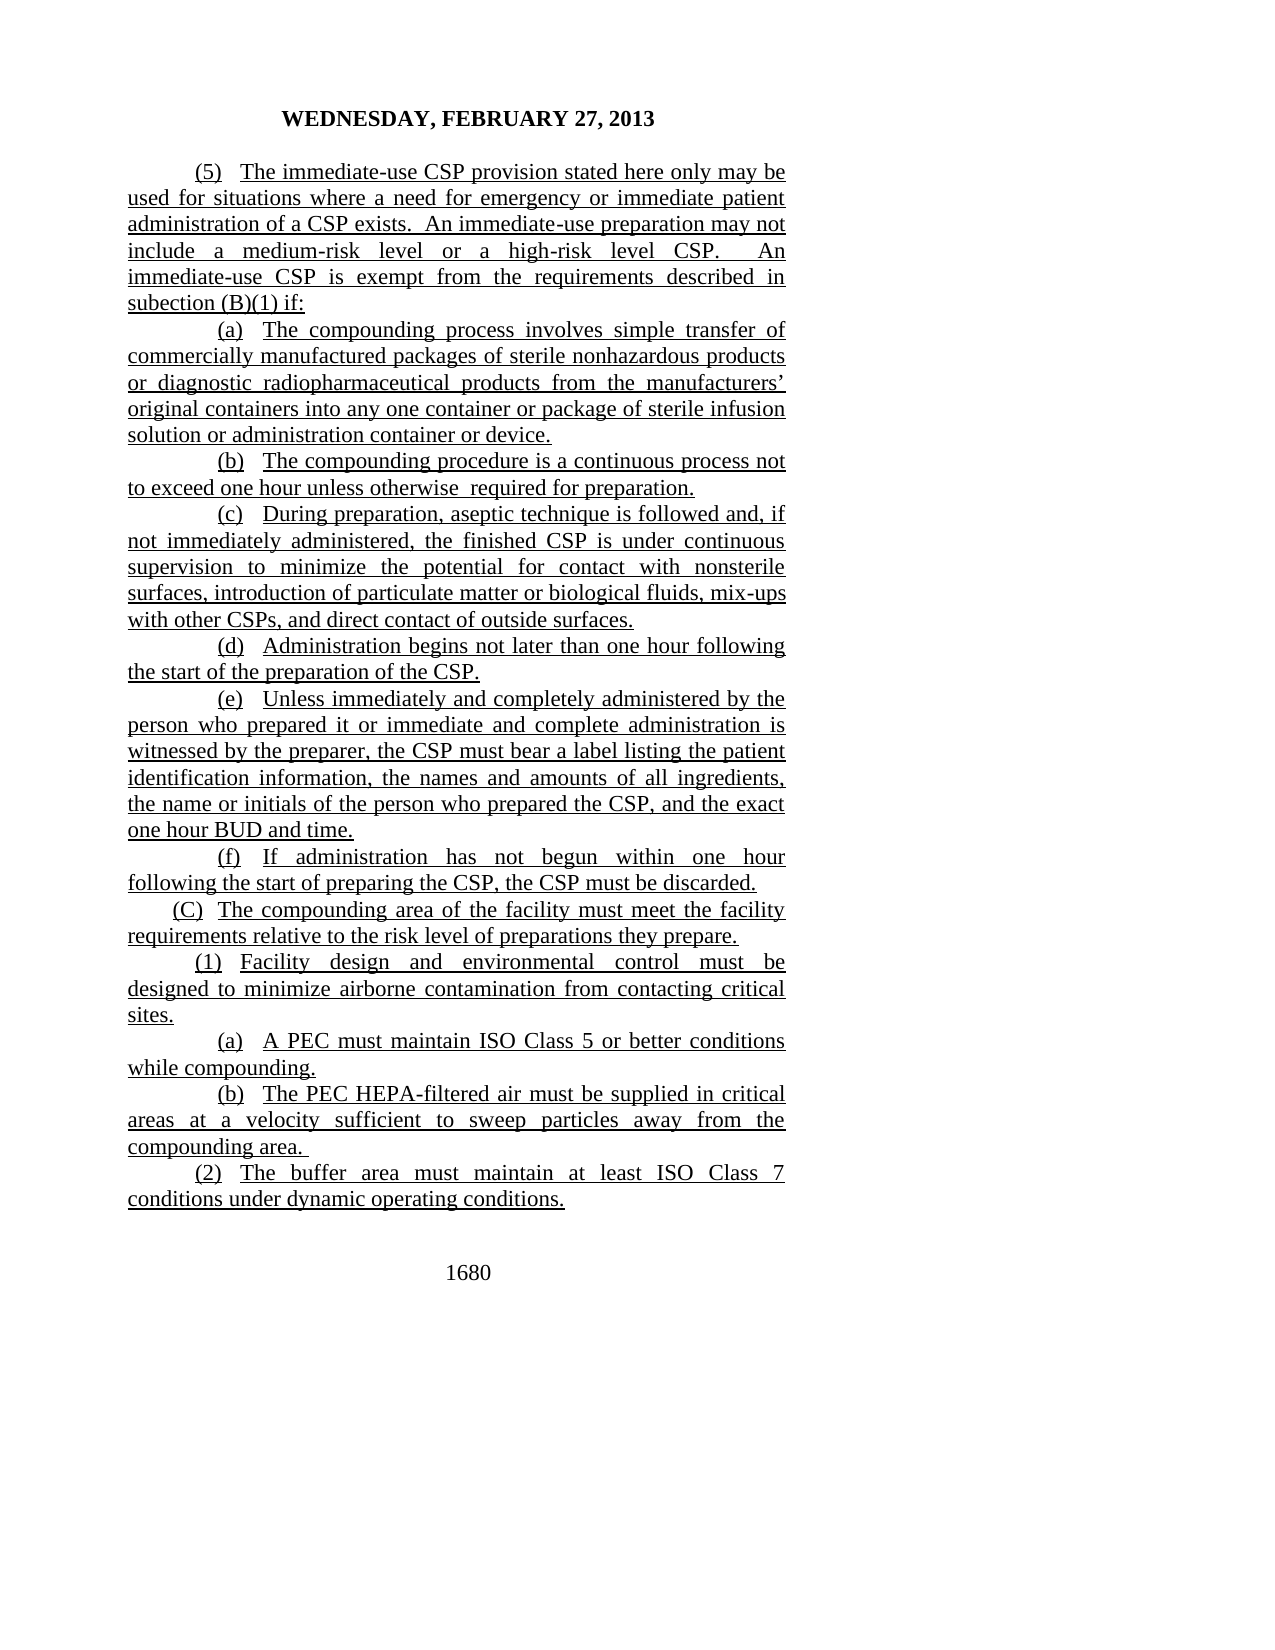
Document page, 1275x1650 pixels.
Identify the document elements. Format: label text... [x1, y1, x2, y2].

text (a) The compounding process involves simple transfer of commercially manufactured packages of sterile nonhazardous products or diagnostic radiopharmaceutical products from the manufacturers’ original containers into any one container or package of sterile infusion solution or administration container or device. [127, 316, 786, 365]
text (1) Facility design and environmental control must be designed to minimize airborne contamination from contacting critical sites. [127, 948, 786, 998]
text (a) The compounding process involves simple transfer of commercially manufactured packages of sterile nonhazardous products or diagnostic radiopharmaceutical products from the manufacturers’ original containers into any one container or package of sterile infusion solution or administration container or device. [127, 419, 786, 448]
text (c) During preparation, aseptic technique is followed and, if not immediately administered, the finished CSP is under continuous supervision to minimize the potential for contact with nonsterile surfaces, introduction of particulate matter or biological fluids, mix-ups with other CSPs, and direct contact of outside surfaces. [127, 500, 786, 550]
text (2) The buffer area must maintain at least ISO Class 7 conditions under dynamic operating conditions. [127, 1159, 786, 1212]
text (1) Facility design and environmental control must be designed to minimize airborne contamination from contacting critical sites. [127, 999, 786, 1027]
text (d) Administration begins not later than one hour following the start of the preparation of the CSP. [127, 632, 786, 685]
text (b) The PEC HEPA-filtered air must be supplied in critical areas at a velocity sufficient to sweep particles away from the compounding area. [127, 1080, 786, 1129]
text (b) The PEC HEPA-filtered air must be supplied in critical areas at a velocity sufficient to sweep particles away from the compounding area. [127, 1130, 786, 1159]
text (e) Unless immediately and completely administered by the person who prepared it or immediate and complete administration is witnessed by the preparer, the CSP must bear a label listing the patient identification information, the names and amounts of all ingredients, the name or initials of the person who prepared the CSP, and the exact one hour BUD and time. [127, 685, 786, 734]
text (e) Unless immediately and completely administered by the person who prepared it or immediate and complete administration is witnessed by the preparer, the CSP must bear a label listing the patient identification information, the names and amounts of all ingredients, the name or initials of the person who prepared the CSP, and the exact one hour BUD and time. [127, 788, 786, 843]
text (5) The immediate-use CSP provision stated here only may be used for situations where a need for emergency or immediate patient administration of a CSP exists. An immediate-use preparation may not include a medium-risk level or a high-risk level CSP. An immediate-use CSP is exempt from the requirements described in subection (B)(1) if: [127, 158, 786, 207]
text (C) The compounding area of the facility must meet the facility requirements relative to the risk level of preparations they prepare. [127, 896, 786, 948]
text (a) A PEC must maintain ISO Class 5 or better conditions while compounding. [127, 1027, 786, 1080]
text (b) The compounding procedure is a continuous process not to exceed one hour unless otherwise required for preparation. [127, 448, 786, 500]
text (f) If administration has not begun within one hour following the start of preparing the CSP, the CSP must be discarded. [127, 843, 786, 896]
